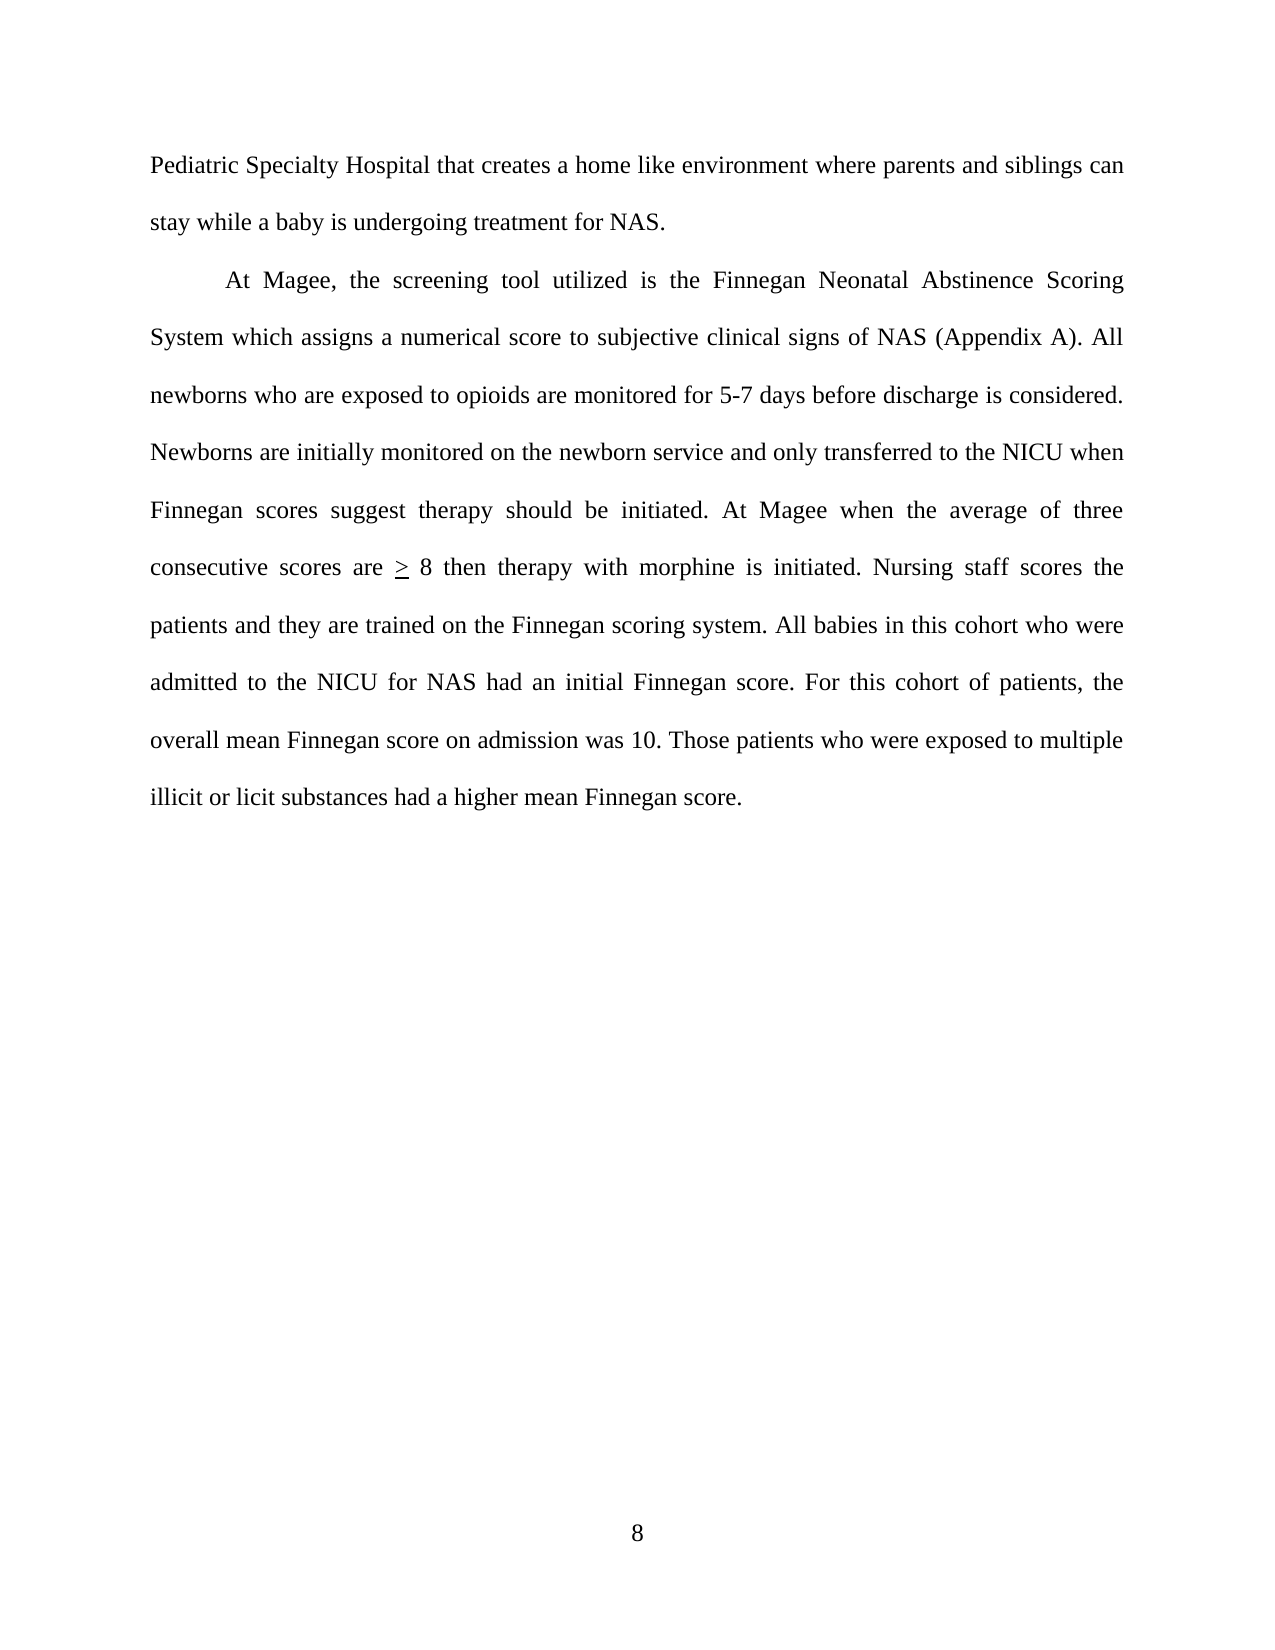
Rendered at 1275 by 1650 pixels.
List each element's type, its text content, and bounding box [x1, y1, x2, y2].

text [150, 150, 1125, 236]
text At Magee, the screening tool utilized is the Finnegan Neonatal Abstinence Scoring System which assigns a numerical score to subjective clinical signs of NAS (Appendix A). All newborns who are exposed to opioids are monitored for 5-7 days before discharge is considered. Newborns are initially monitored on the newborn service and only transferred to the NICU when Finnegan scores suggest therapy should be initiated. At Magee when the average of three consecutive scores are > 8 then therapy with morphine is initiated. Nursing staff scores the patients and they are trained on the Finnegan scoring system. All babies in this cohort who were admitted to the NICU for NAS had an initial Finnegan score. For this cohort of patients, the overall mean Finnegan score on admission was 10. Those patients who were exposed to multiple illicit or licit substances had a higher mean Finnegan score. [150, 265, 1125, 811]
